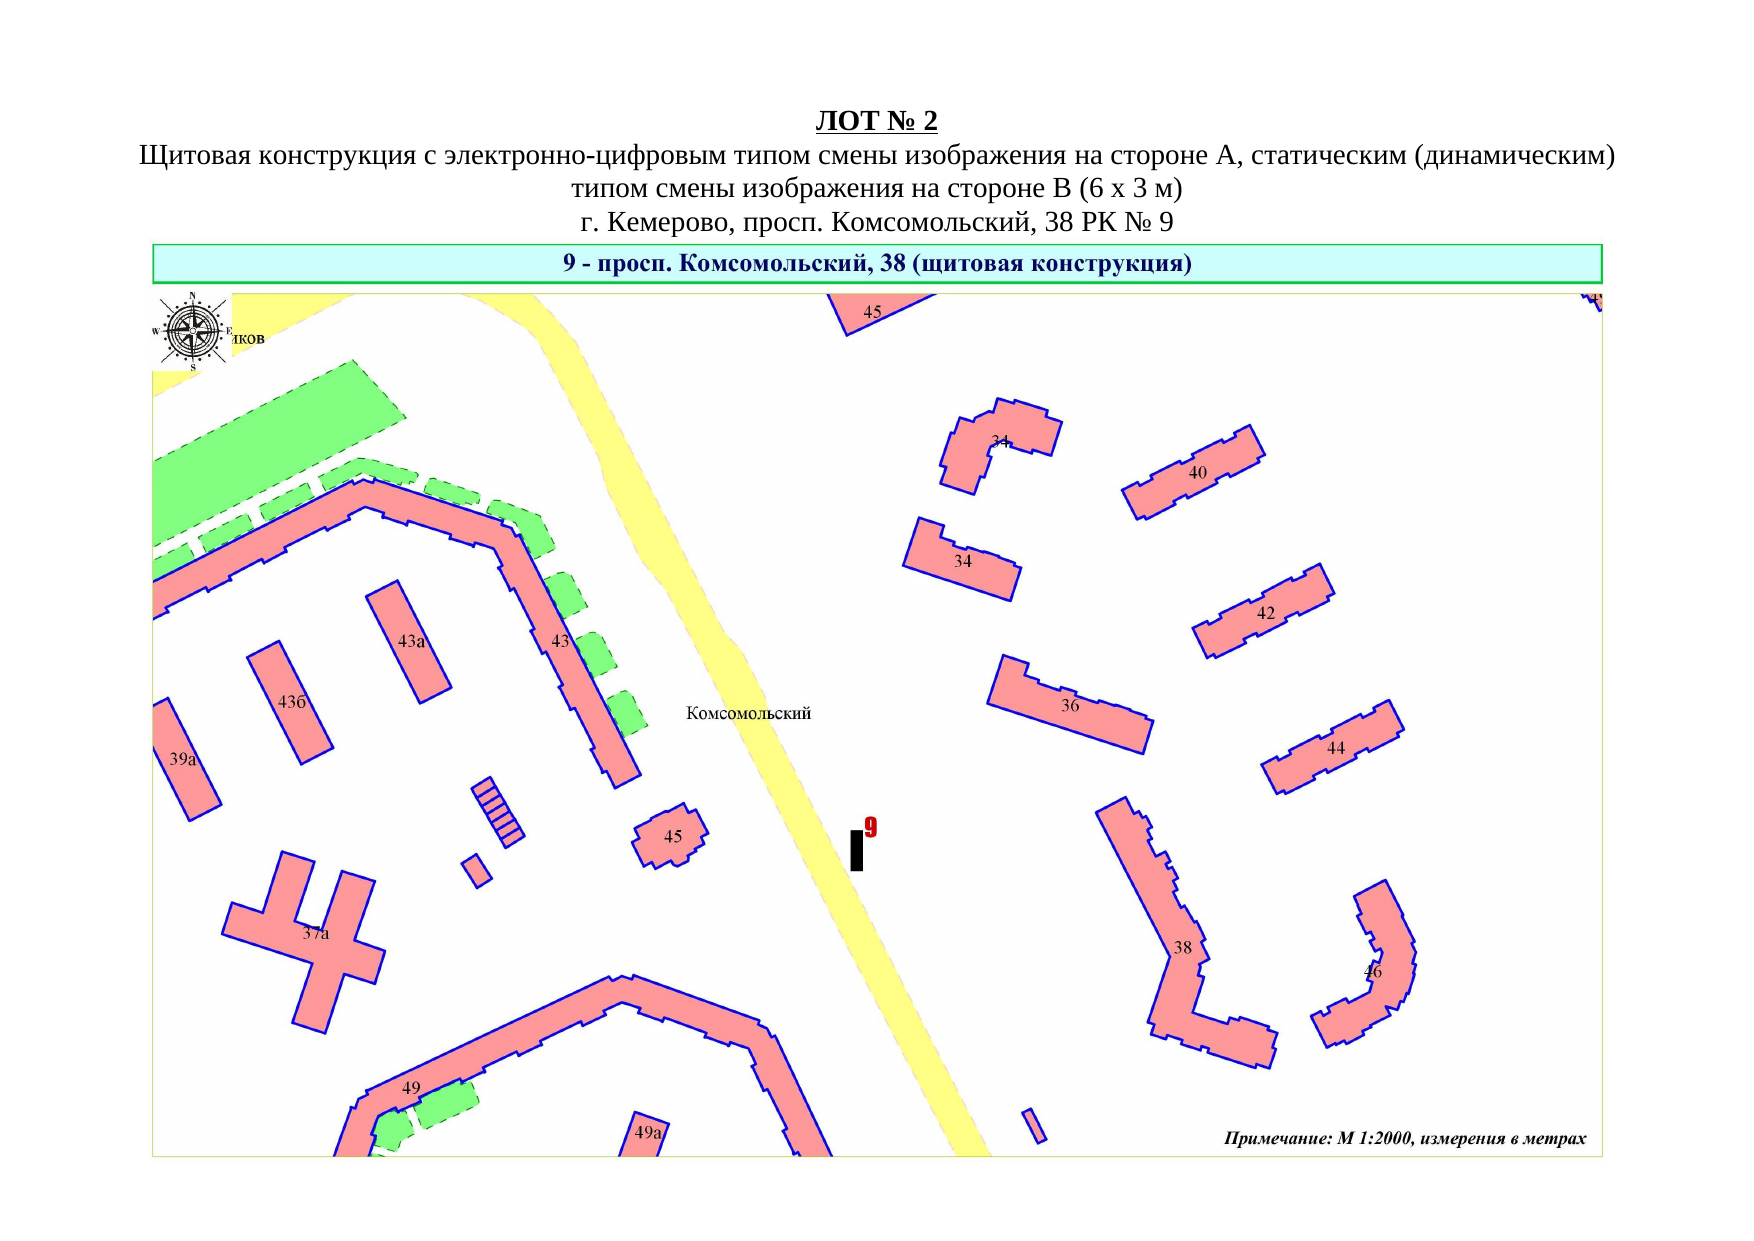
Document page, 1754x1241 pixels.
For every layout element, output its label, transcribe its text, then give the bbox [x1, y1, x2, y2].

picture [147, 237, 1607, 1166]
text Щитовая конструкция с электронно-цифровым типом смены изображения на стороне А, статическим (динамическим) типом смены изображения на стороне В (6 х 3 м) [118, 137, 1636, 204]
text г. Кемерово, просп. Комсомольский, 38 РК № 9 [118, 204, 1636, 238]
text ЛОТ № 2 [118, 103, 1636, 137]
